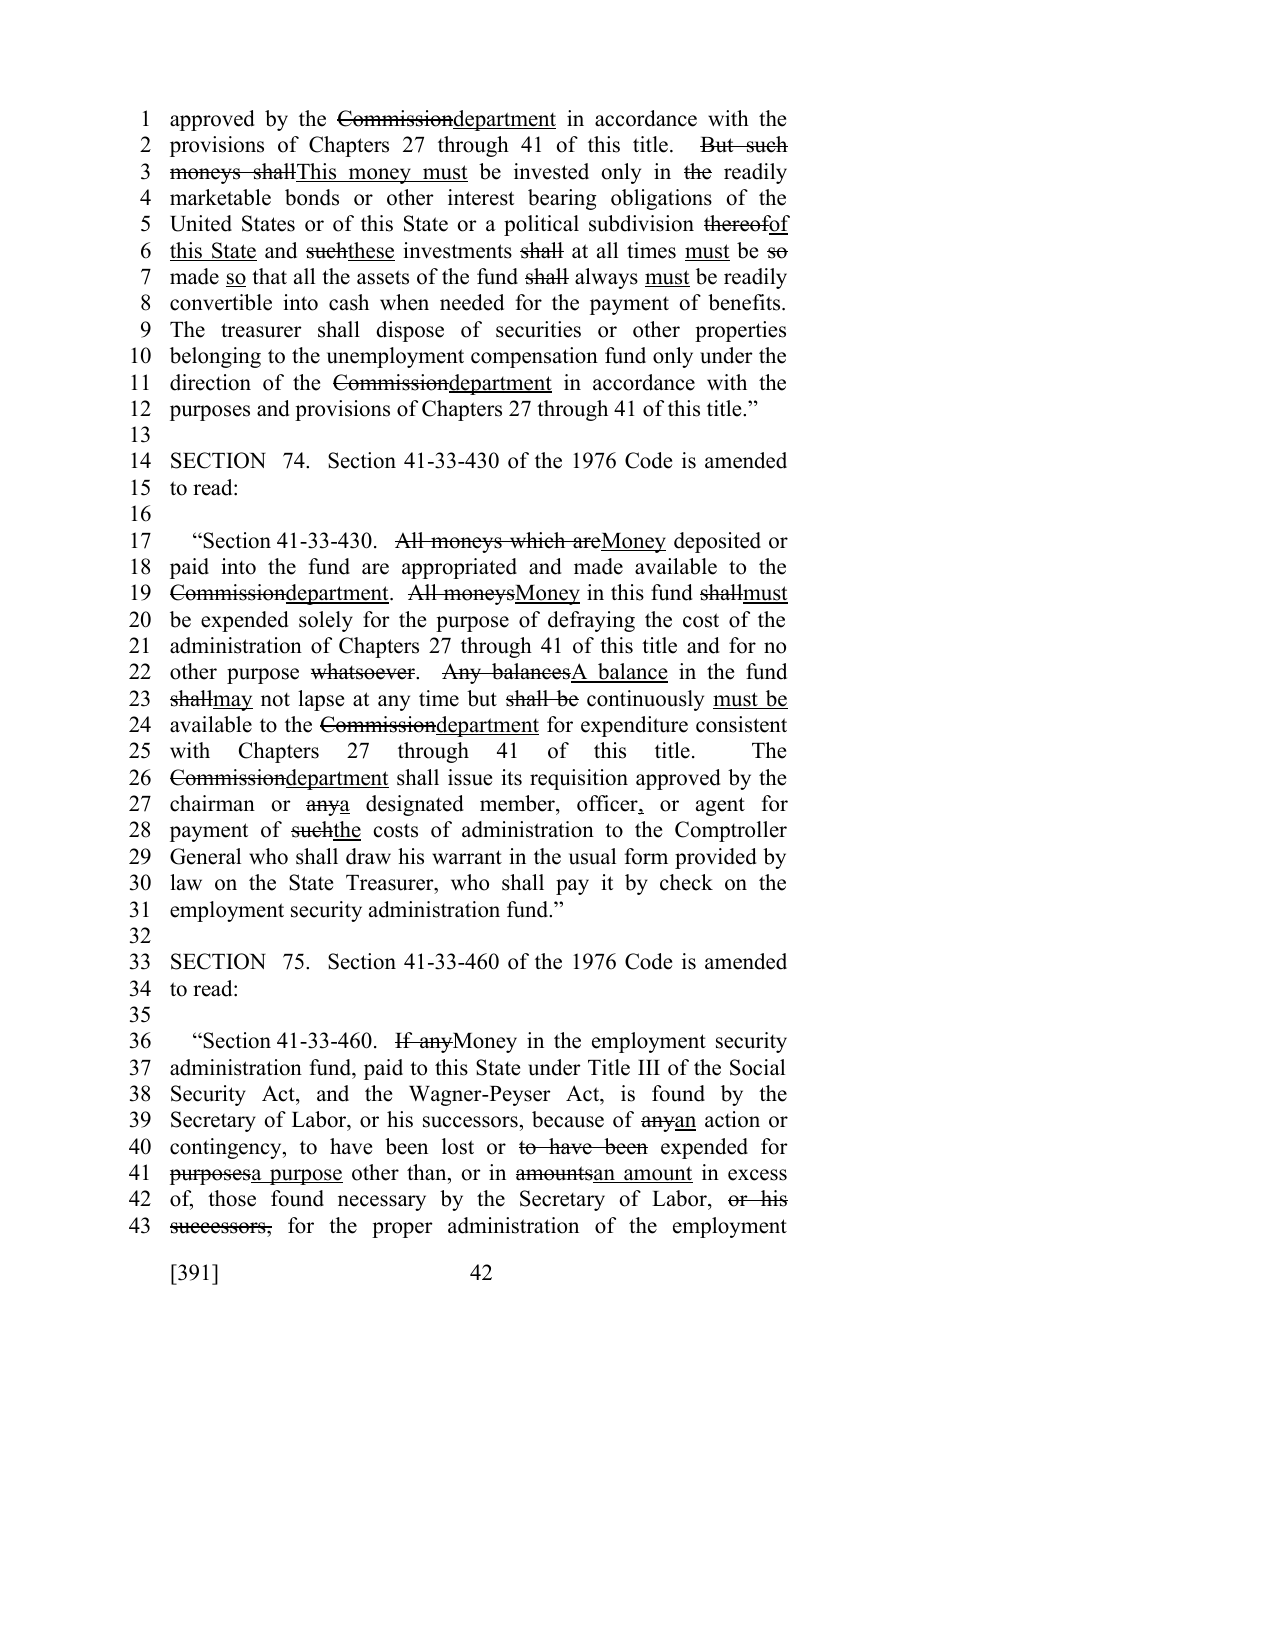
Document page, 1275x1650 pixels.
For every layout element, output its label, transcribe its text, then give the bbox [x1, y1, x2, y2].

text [169, 1027, 787, 1238]
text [169, 105, 787, 421]
text “Section 41-33-430. All moneys which areMoney deposited or paid into the fund are appropriated and made available to the Commissiondepartment. All moneysMoney in this fund shallmust be expended solely for the purpose of defraying the cost of the administration of Chapters 27 through 41 of this title and for no other purpose whatsoever. Any balancesA balance in the fund shallmay not lapse at any time but shall be continuously must be available to the Commissiondepartment for expenditure consistent with Chapters 27 through 41 of this title. The Commissiondepartment shall issue its requisition approved by the chairman or anya designated member, officer, or agent for payment of suchthe costs of administration to the Comptroller General who shall draw his warrant in the usual form provided by law on the State Treasurer, who shall pay it by check on the employment security administration fund.” [169, 527, 787, 922]
text SECTION 75. Section 41-33-460 of the 1976 Code is amended to read: [169, 948, 787, 1001]
text SECTION 74. Section 41-33-430 of the 1976 Code is amended to read: [169, 448, 787, 500]
